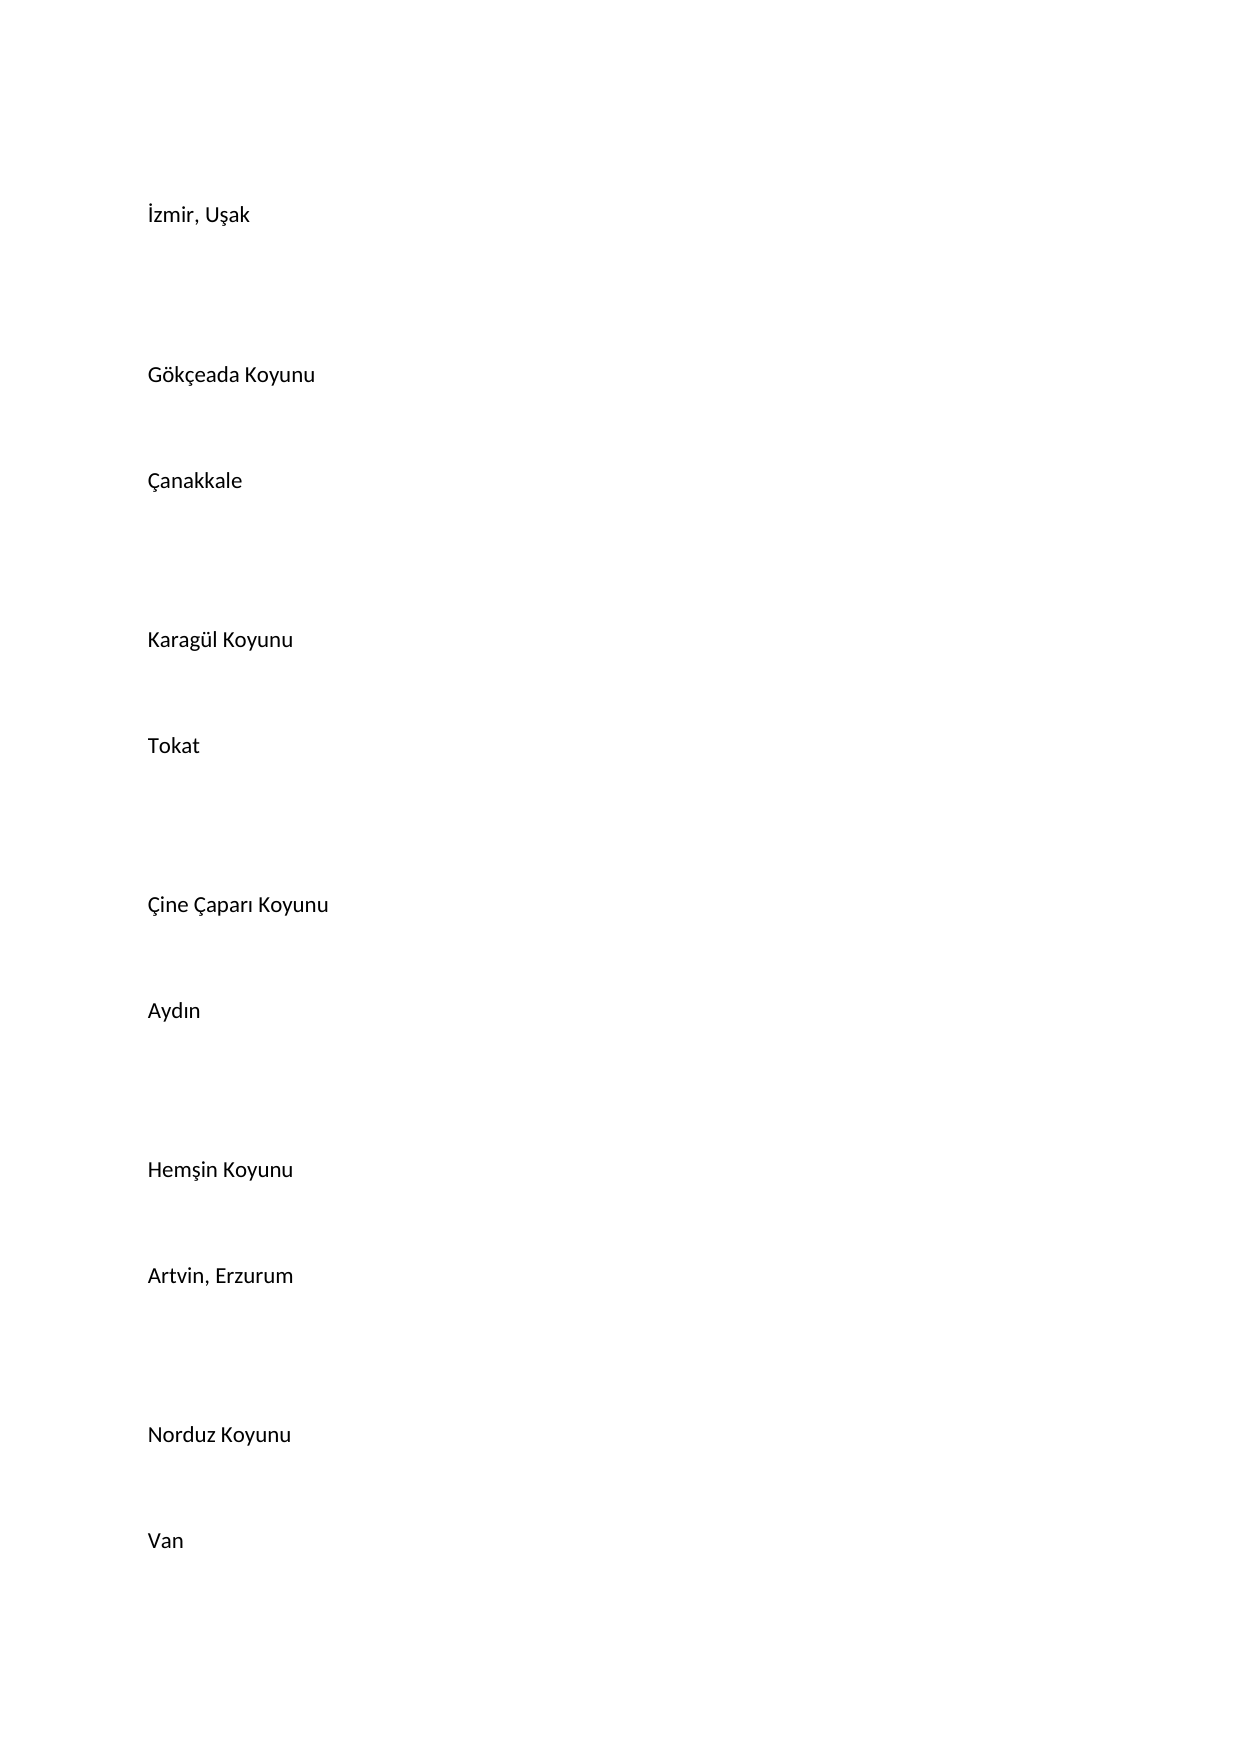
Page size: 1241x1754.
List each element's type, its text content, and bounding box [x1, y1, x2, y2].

text Karagül Koyunu [148, 625, 1093, 653]
text Çine Çaparı Koyunu [148, 890, 1093, 918]
text Aydın [148, 996, 1093, 1024]
text Hemşin Koyunu [148, 1155, 1093, 1183]
text Gökçeada Koyunu [148, 360, 1093, 388]
text Çanakkale [148, 466, 1093, 494]
text Tokat [148, 731, 1093, 759]
text Artvin, Erzurum [148, 1261, 1093, 1289]
text Norduz Koyunu [148, 1420, 1093, 1448]
text İzmir, Uşak [148, 201, 1093, 229]
text Van [148, 1526, 1093, 1554]
